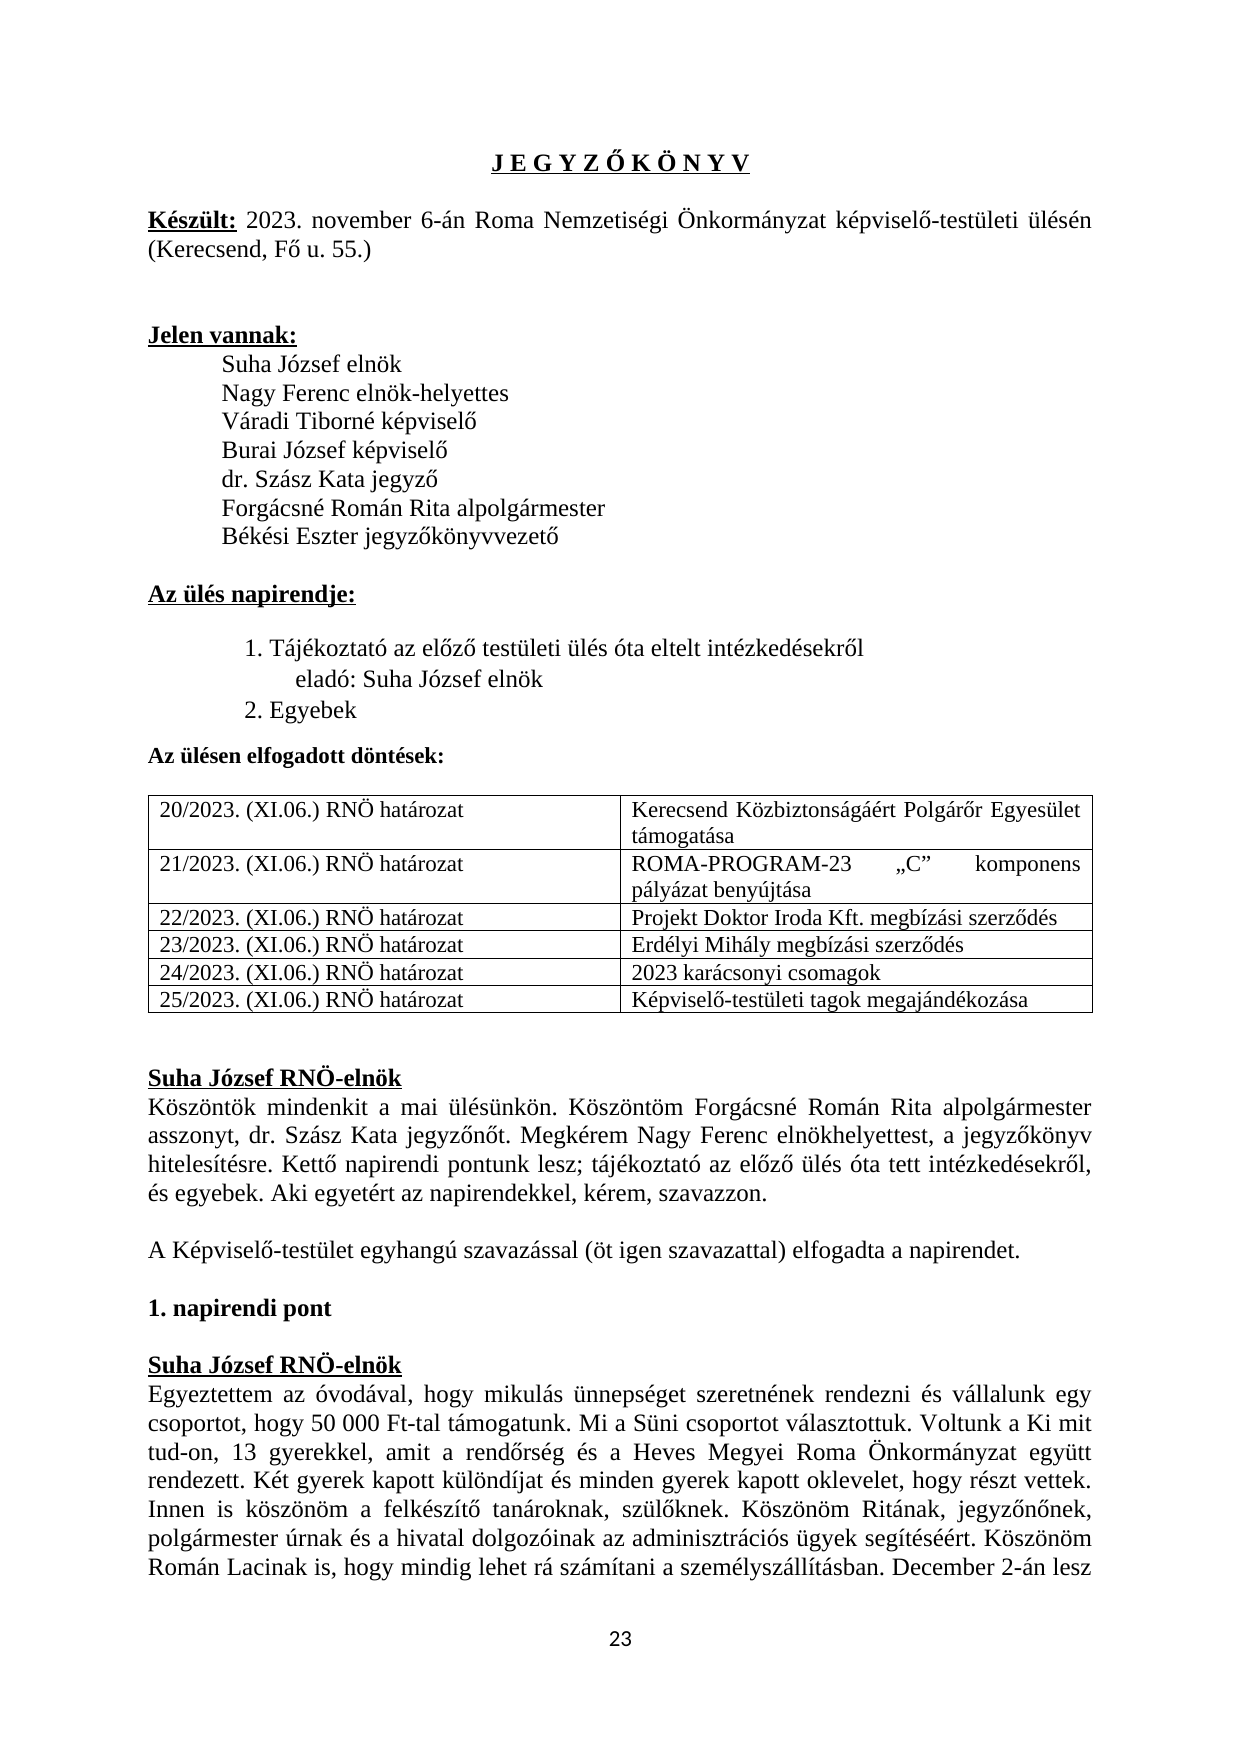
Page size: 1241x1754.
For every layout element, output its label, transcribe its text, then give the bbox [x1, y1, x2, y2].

text Nagy Ferenc elnök-helyettes [221, 378, 1093, 406]
table_cell 25/2023. (XI.06.) RNÖ határozat [149, 986, 620, 1012]
table_cell Képviselő-testületi tagok megajándékozása [621, 986, 1092, 1012]
text dr. Szász Kata jegyző [221, 464, 1093, 493]
table_header Kerecsend Közbiztonságáért Polgárőr Egyesület támogatása [621, 796, 1092, 849]
text Békési Eszter jegyzőkönyvvezető [221, 521, 1093, 550]
text J E G Y Z Ő K Ö N Y V [148, 148, 1093, 176]
table_cell Projekt Doktor Iroda Kft. megbízási szerződés [621, 904, 1092, 930]
text Az ülésen elfogadott döntések: [148, 742, 1093, 769]
list 1. Tájékoztató az előző testületi ülés óta eltelt intézkedésekről [244, 633, 1093, 661]
list eladó: Suha József elnök [244, 664, 1093, 692]
table_cell 21/2023. (XI.06.) RNÖ határozat [149, 850, 620, 903]
text Forgácsné Román Rita alpolgármester [221, 493, 1093, 521]
table_cell 22/2023. (XI.06.) RNÖ határozat [149, 904, 620, 930]
text Suha József RNÖ-elnök [148, 1063, 1093, 1092]
text Köszöntök mindenkit a mai ülésünkön. Köszöntöm Forgácsné Román Rita alpolgármester asszonyt, dr. Szász Kata jegyzőnőt. Megkérem Nagy Ferenc elnökhelyettest, a jegyzőkönyv hitelesítésre. Kettő napirendi pontunk lesz; tájékoztató az előző ülés óta tett intézkedésekről, és egyebek. Aki egyetért az napirendekkel, kérem, szavazzon. [148, 1092, 1093, 1207]
text Az ülés napirendje: [148, 579, 1093, 608]
text Váradi Tiborné képviselő [221, 406, 1093, 435]
list 2. Egyebek [244, 695, 1093, 723]
text Burai József képviselő [221, 435, 1093, 464]
text Készült: 2023. november 6-án Roma Nemzetiségi Önkormányzat képviselő-testületi ülésén (Kerecsend, Fő u. 55.) [148, 205, 1093, 263]
table_cell 2023 karácsonyi csomagok [621, 959, 1092, 985]
table_cell 23/2023. (XI.06.) RNÖ határozat [149, 931, 620, 957]
table_cell 24/2023. (XI.06.) RNÖ határozat [149, 959, 620, 985]
text 1. napirendi pont [148, 1293, 1093, 1322]
text Jelen vannak: [148, 320, 1093, 349]
text A Képviselő-testület egyhangú szavazással (öt igen szavazattal) elfogadta a napirendet. [148, 1235, 1093, 1264]
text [148, 1379, 1093, 1580]
text Suha József RNÖ-elnök [148, 1350, 1093, 1379]
table_cell Erdélyi Mihály megbízási szerződés [621, 931, 1092, 957]
text Suha József elnök [221, 349, 1093, 378]
table_header 20/2023. (XI.06.) RNÖ határozat [149, 796, 620, 849]
table_cell ROMA-PROGRAM-23 „C” komponens pályázat benyújtása [621, 850, 1092, 903]
